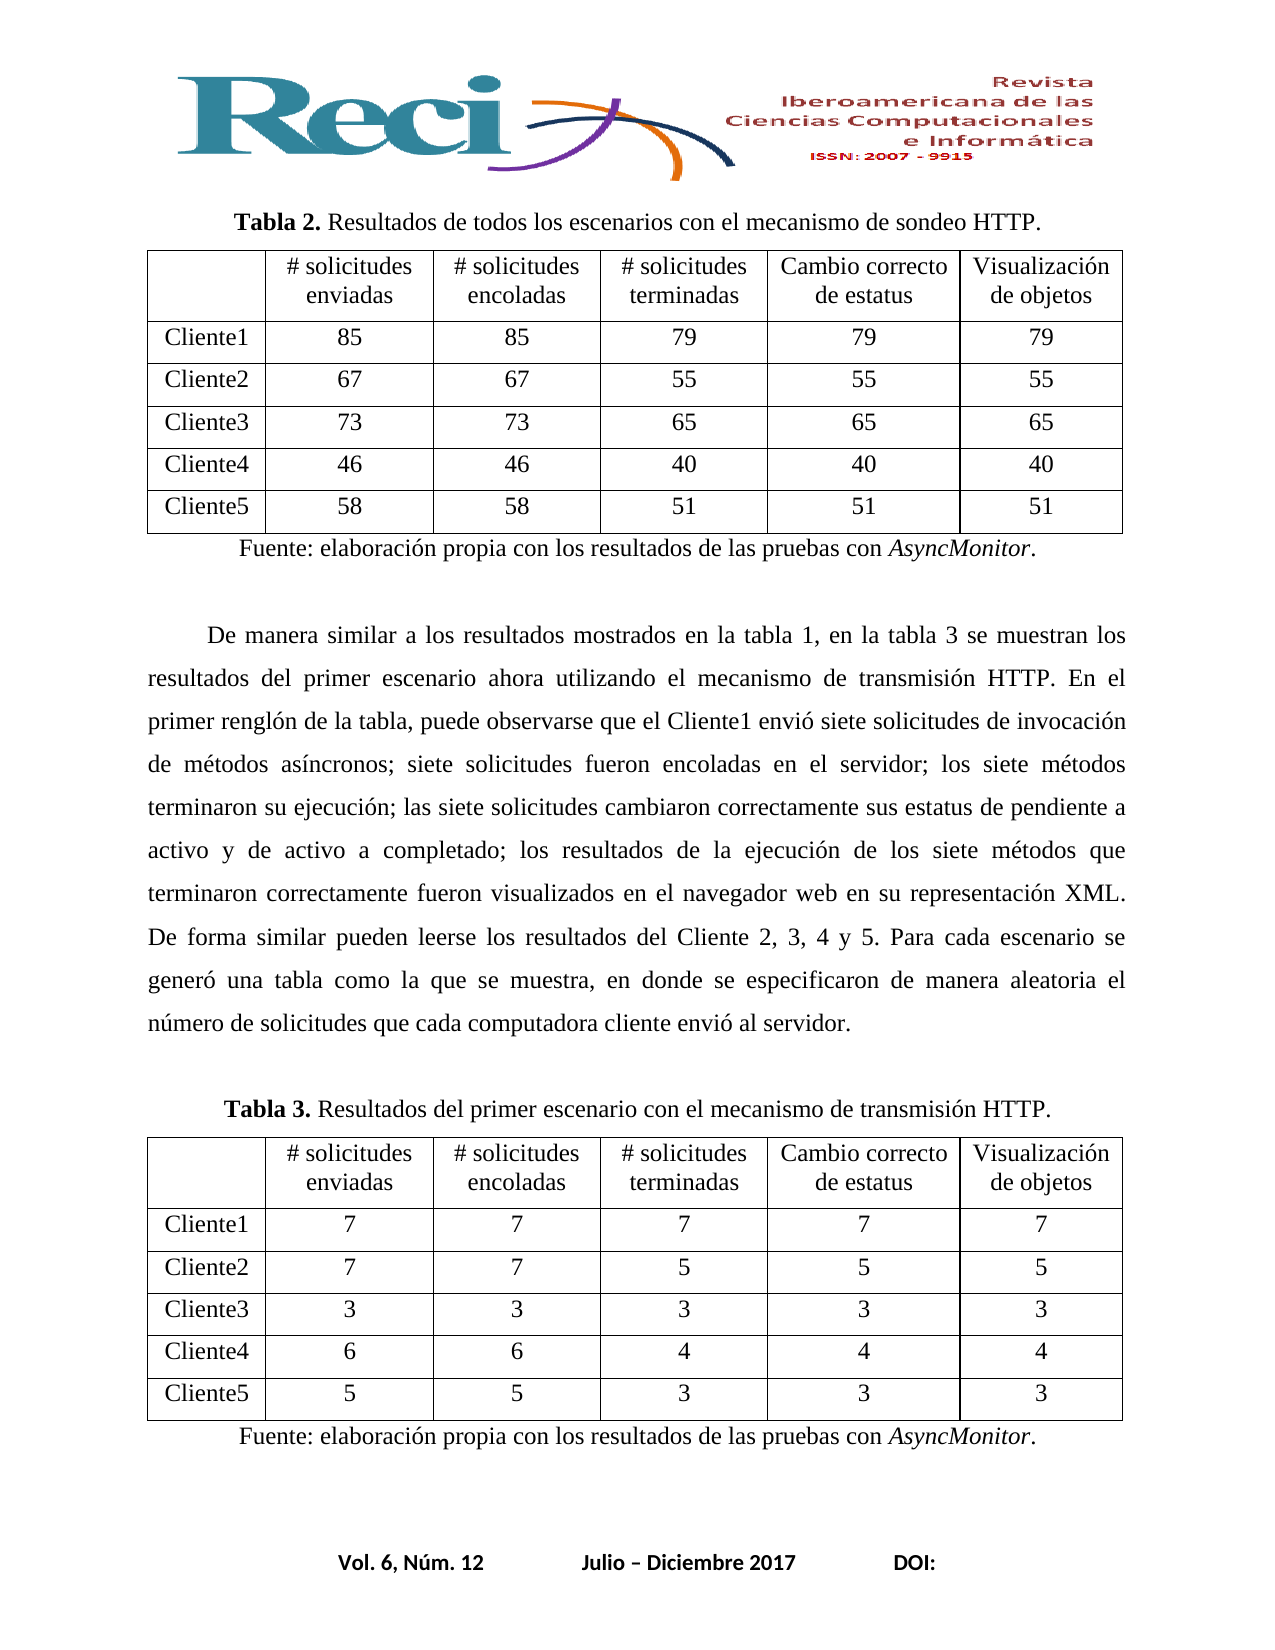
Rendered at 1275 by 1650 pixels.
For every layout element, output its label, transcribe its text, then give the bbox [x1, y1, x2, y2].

table_cell 65 [601, 407, 767, 448]
table_cell 58 [434, 491, 600, 532]
table_header # solicitudes encoladas [434, 251, 600, 321]
text Tabla 3. Resultados del primer escenario con el mecanismo de transmisión HTTP. [148, 1094, 1127, 1123]
table_cell 7 [961, 1209, 1122, 1251]
table_cell 4 [768, 1336, 959, 1377]
table_cell 3 [266, 1294, 433, 1335]
table_header # solicitudes enviadas [266, 1138, 433, 1208]
table_cell 85 [434, 322, 600, 363]
table_cell 3 [768, 1379, 959, 1420]
table_cell Cliente5 [148, 1379, 265, 1420]
table_cell 7 [601, 1209, 767, 1251]
table_cell 65 [768, 407, 959, 448]
table_cell 55 [768, 364, 959, 406]
table_cell 3 [434, 1294, 600, 1335]
table_cell Cliente2 [148, 1252, 265, 1293]
table_cell 5 [601, 1252, 767, 1293]
table_cell 79 [601, 322, 767, 363]
table_cell 55 [961, 364, 1122, 406]
table_cell 3 [601, 1379, 767, 1420]
table_header Cambio correcto de estatus [768, 1138, 959, 1208]
table_header # solicitudes encoladas [434, 1138, 600, 1208]
table_cell 7 [768, 1209, 959, 1251]
table_cell 40 [768, 449, 959, 490]
table_cell 5 [266, 1379, 433, 1420]
table_cell 51 [961, 491, 1122, 532]
table_header # solicitudes terminadas [601, 251, 767, 321]
text Tabla 2. Resultados de todos los escenarios con el mecanismo de sondeo HTTP. [148, 207, 1127, 236]
table_cell 51 [768, 491, 959, 532]
table_cell 7 [266, 1252, 433, 1293]
table_cell 3 [961, 1294, 1122, 1335]
picture [177, 73, 1098, 182]
table_cell 55 [601, 364, 767, 406]
table_cell Cliente4 [148, 449, 265, 490]
table_cell Cliente1 [148, 322, 265, 363]
table_header [148, 1138, 265, 1208]
table_header Visualización de objetos [961, 1138, 1122, 1208]
table_cell 79 [768, 322, 959, 363]
table_cell 46 [266, 449, 433, 490]
table_cell 58 [266, 491, 433, 532]
table_cell Cliente2 [148, 364, 265, 406]
table_cell 5 [961, 1252, 1122, 1293]
table_cell 5 [434, 1379, 600, 1420]
table_cell 85 [266, 322, 433, 363]
table_cell 51 [601, 491, 767, 532]
table_cell 7 [434, 1209, 600, 1251]
table_cell 3 [601, 1294, 767, 1335]
table_cell 3 [768, 1294, 959, 1335]
table_cell 40 [601, 449, 767, 490]
table_cell Cliente4 [148, 1336, 265, 1377]
table_cell 7 [266, 1209, 433, 1251]
table_cell 79 [961, 322, 1122, 363]
table_header Cambio correcto de estatus [768, 251, 959, 321]
table_cell 4 [961, 1336, 1122, 1377]
table_cell 67 [434, 364, 600, 406]
text Fuente: elaboración propia con los resultados de las pruebas con AsyncMonitor. [148, 533, 1127, 562]
table_cell 6 [266, 1336, 433, 1377]
text De manera similar a los resultados mostrados en la tabla 1, en la tabla 3 se muestran los resultados del primer escenario ahora utilizando el mecanismo de transmisión HTTP. En el primer renglón de la tabla, puede observarse que el Cliente1 envió siete solicitudes de invocación de métodos asíncronos; siete solicitudes fueron encoladas en el servidor; los siete métodos terminaron su ejecución; las siete solicitudes cambiaron correctamente sus estatus de pendiente a activo y de activo a completado; los resultados de la ejecución de los siete métodos que terminaron correctamente fueron visualizados en el navegador web en su representación XML. De forma similar pueden leerse los resultados del Cliente 2, 3, 4 y 5. Para cada escenario se generó una tabla como la que se muestra, en donde se especificaron de manera aleatoria el número de solicitudes que cada computadora cliente envió al servidor. [148, 620, 1127, 1037]
table_cell 4 [601, 1336, 767, 1377]
table_cell 46 [434, 449, 600, 490]
table_cell 6 [434, 1336, 600, 1377]
table_cell Cliente5 [148, 491, 265, 532]
table_cell 65 [961, 407, 1122, 448]
table_cell Cliente1 [148, 1209, 265, 1251]
table_header Visualización de objetos [961, 251, 1122, 321]
text Fuente: elaboración propia con los resultados de las pruebas con AsyncMonitor. [148, 1421, 1127, 1449]
table_cell 73 [434, 407, 600, 448]
table_cell Cliente3 [148, 1294, 265, 1335]
table_header # solicitudes enviadas [266, 251, 433, 321]
table_cell 67 [266, 364, 433, 406]
table_header # solicitudes terminadas [601, 1138, 767, 1208]
table_cell 7 [434, 1252, 600, 1293]
table_cell Cliente3 [148, 407, 265, 448]
table_header [148, 251, 265, 321]
table_cell 3 [961, 1379, 1122, 1420]
table_cell 5 [768, 1252, 959, 1293]
table_cell 40 [961, 449, 1122, 490]
table_cell 73 [266, 407, 433, 448]
